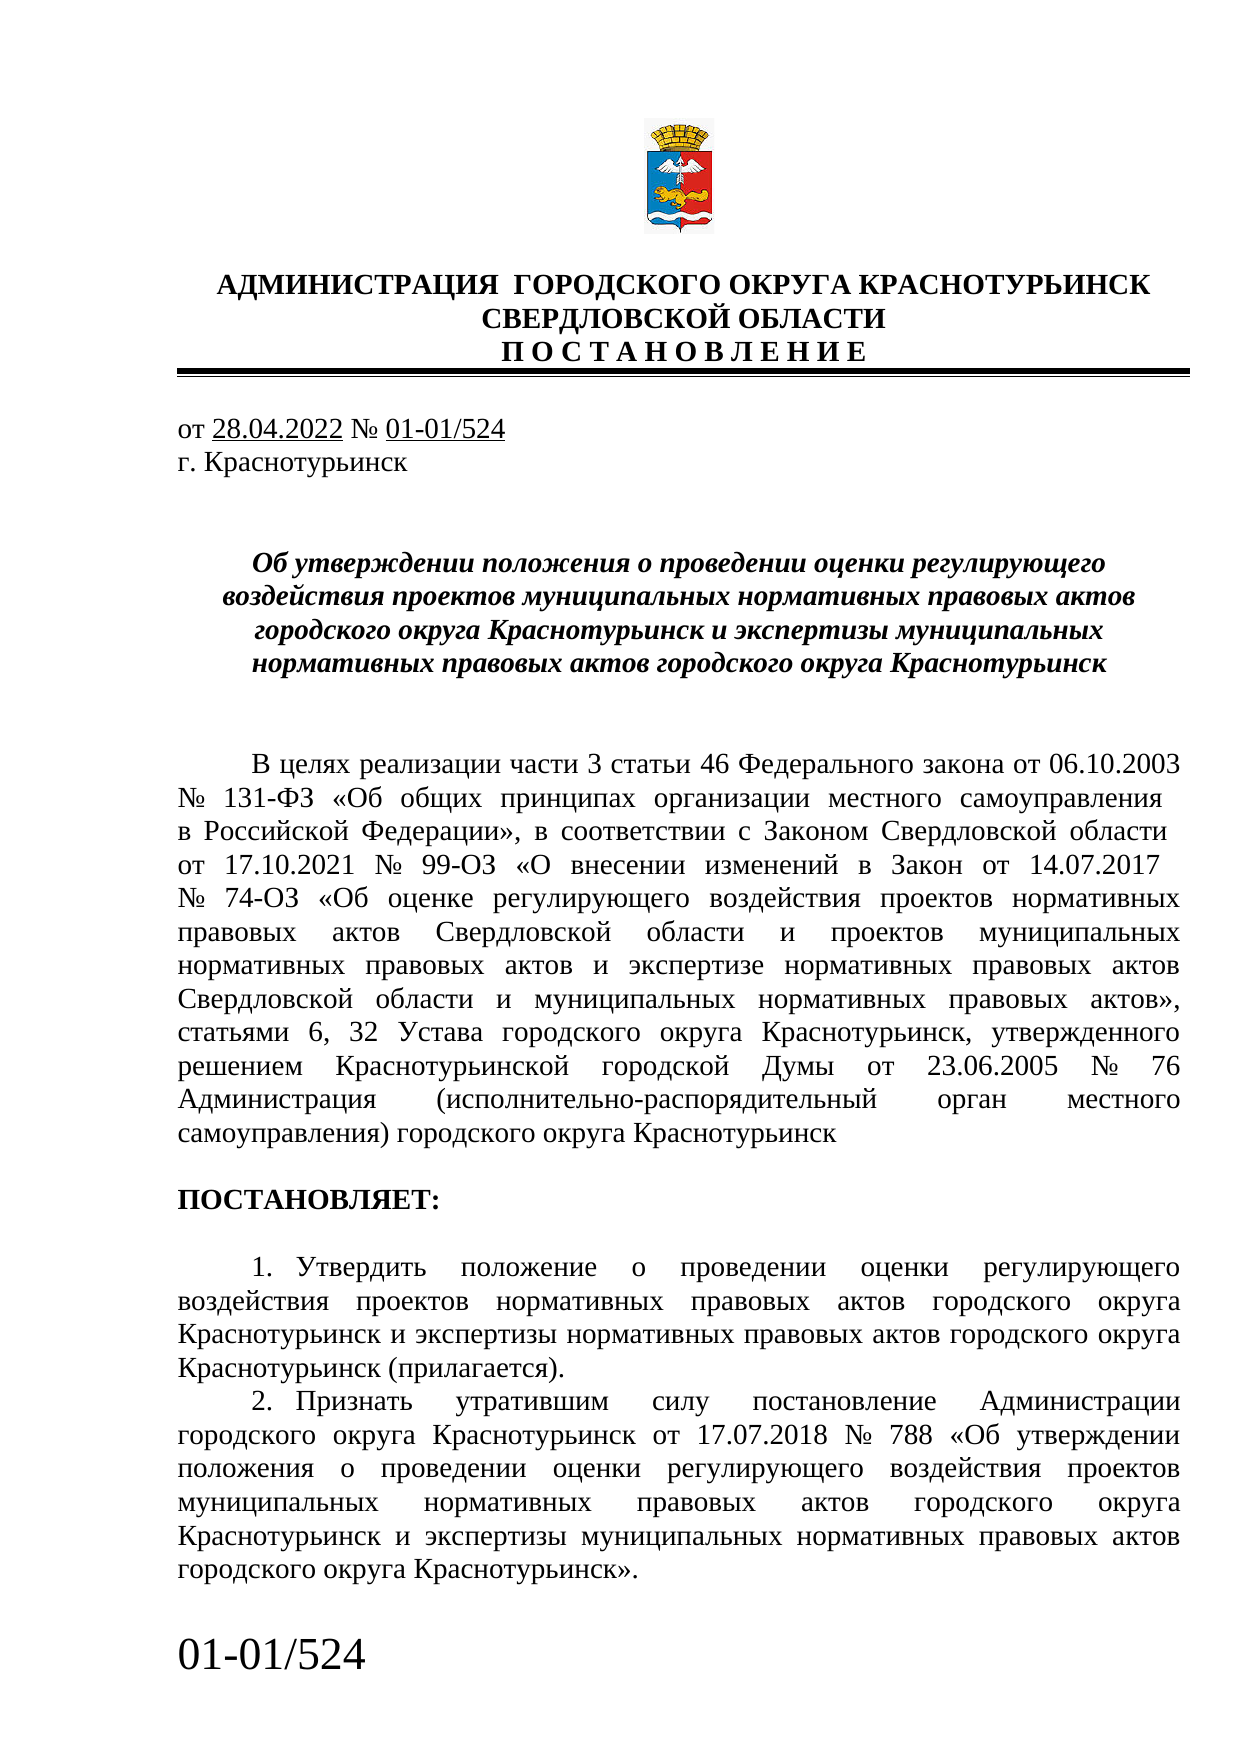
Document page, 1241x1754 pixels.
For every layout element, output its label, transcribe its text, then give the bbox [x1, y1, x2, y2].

text ПОСТАНОВЛЯЕТ: [177, 1182, 1181, 1216]
text В целях реализации части 3 статьи 46 Федерального закона от 06.10.2003 № 131-ФЗ «Об общих принципах организации местного самоуправления в Российской Федерации», в соответствии с Законом Свердловской области от 17.10.2021 № 99-ОЗ «О внесении изменений в Закон от 14.07.2017 № 74-ОЗ «Об оценке регулирующего воздействия проектов нормативных правовых актов Свердловской области и проектов муниципальных нормативных правовых актов и экспертизе нормативных правовых актов Свердловской области и муниципальных нормативных правовых актов», статьями 6, 32 Устава городского округа Краснотурьинск, утвержденного решением Краснотурьинской городской Думы от 23.06.2005 № 76 Администрация (исполнительно-распорядительный орган местного самоуправления) городского округа Краснотурьинск [177, 746, 1181, 1149]
table_header АДМИНИСТРАЦИЯ ГОРОДСКОГО ОКРУГА КРАСНОТУРЬИНСК СВЕРДЛОВСКОЙ ОБЛАСТИ П О С Т А Н О В Л Е Н И Е [177, 267, 1190, 368]
subtitle от 28.04.2022 № 01-01/524 [177, 411, 1181, 444]
picture [644, 118, 715, 234]
list Утвердить положение о проведении оценки регулирующего воздействия проектов нормативных правовых актов городского округа Краснотурьинск и экспертизы нормативных правовых актов городского округа Краснотурьинск (прилагается). [177, 1249, 1181, 1383]
list Признать утратившим силу постановление Администрации городского округа Краснотурьинск от 17.07.2018 № 788 «Об утверждении положения о проведении оценки регулирующего воздействия проектов муниципальных нормативных правовых актов городского округа Краснотурьинск и экспертизы муниципальных нормативных правовых актов городского округа Краснотурьинск». [177, 1383, 1181, 1585]
text Об утверждении положения о проведении оценки регулирующего воздействия проектов муниципальных нормативных правовых актов городского округа Краснотурьинск и экспертизы муниципальных нормативных правовых актов городского округа Краснотурьинск [177, 545, 1181, 679]
text г. Краснотурьинск [177, 444, 1181, 478]
